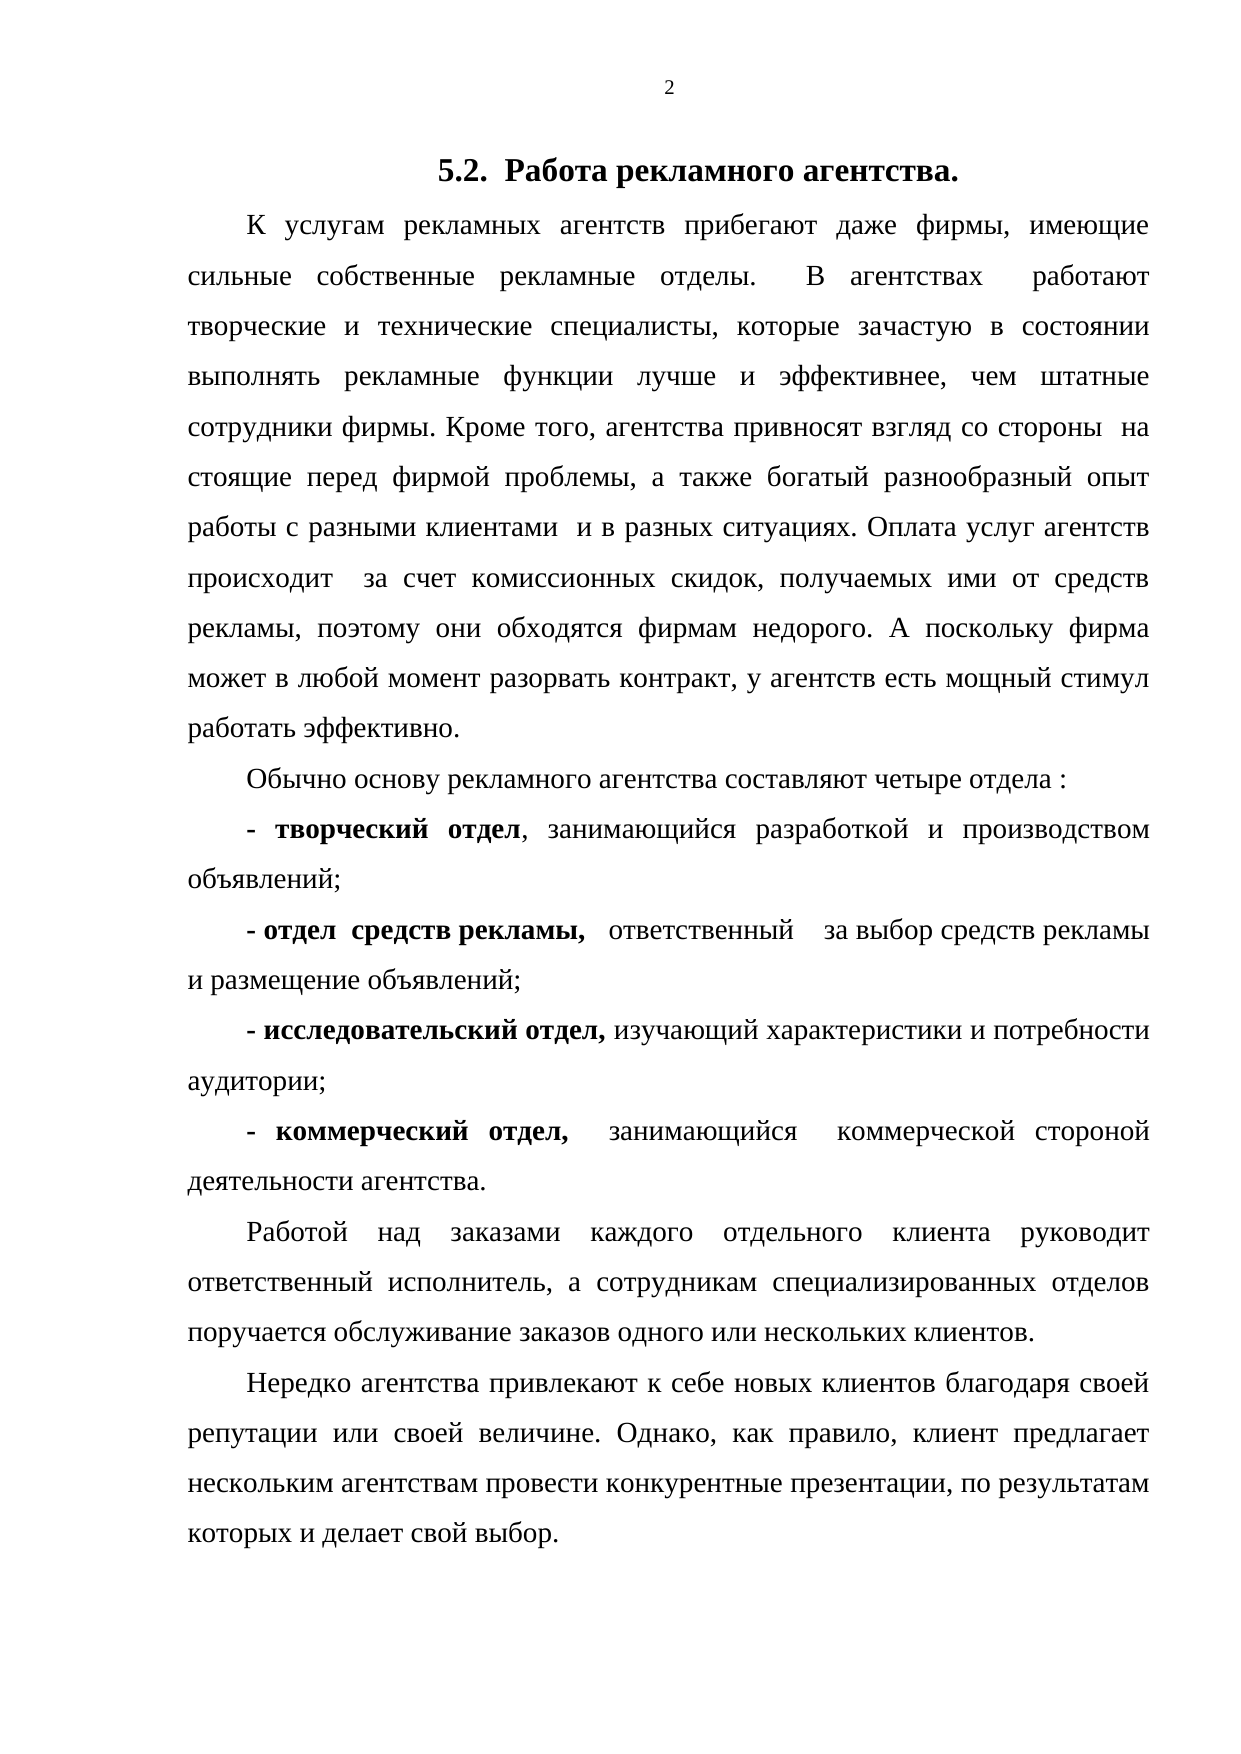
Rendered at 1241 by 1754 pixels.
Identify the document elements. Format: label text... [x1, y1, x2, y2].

text - исследовательский отдел, изучающий характеристики и потребности аудитории; [187, 1012, 1150, 1096]
text Обычно основу рекламного агентства составляют четыре отдела : [187, 761, 1150, 794]
text 5.2. Работа рекламного агентства. [187, 150, 1150, 188]
text Работой над заказами каждого отдельного клиента руководит ответственный исполнитель, а сотрудникам специализированных отделов поручается обслуживание заказов одного или нескольких клиентов. [187, 1214, 1150, 1348]
text - творческий отдел, занимающийся разработкой и производством объявлений; [187, 811, 1150, 895]
text - отдел средств рекламы, ответственный за выбор средств рекламы и размещение объявлений; [187, 912, 1150, 996]
text К услугам рекламных агентств прибегают даже фирмы, имеющие сильные собственные рекламные отделы. В агентствах работают творческие и технические специалисты, которые зачастую в состоянии выполнять рекламные функции лучше и эффективнее, чем штатные сотрудники фирмы. Кроме того, агентства привносят взгляд со стороны на стоящие перед фирмой проблемы, а также богатый разнообразный опыт работы с разными клиентами и в разных ситуациях. Оплата услуг агентств происходит за счет комиссионных скидок, получаемых ими от средств рекламы, поэтому они обходятся фирмам недорого. А поскольку фирма может в любой момент разорвать контракт, у агентств есть мощный стимул работать эффективно. [187, 207, 1150, 744]
text - коммерческий отдел, занимающийся коммерческой стороной деятельности агентства. [187, 1113, 1150, 1197]
text Нередко агентства привлекают к себе новых клиентов благодаря своей репутации или своей величине. Однако, как правило, клиент предлагает нескольким агентствам провести конкурентные презентации, по результатам которых и делает свой выбор. [187, 1365, 1150, 1549]
